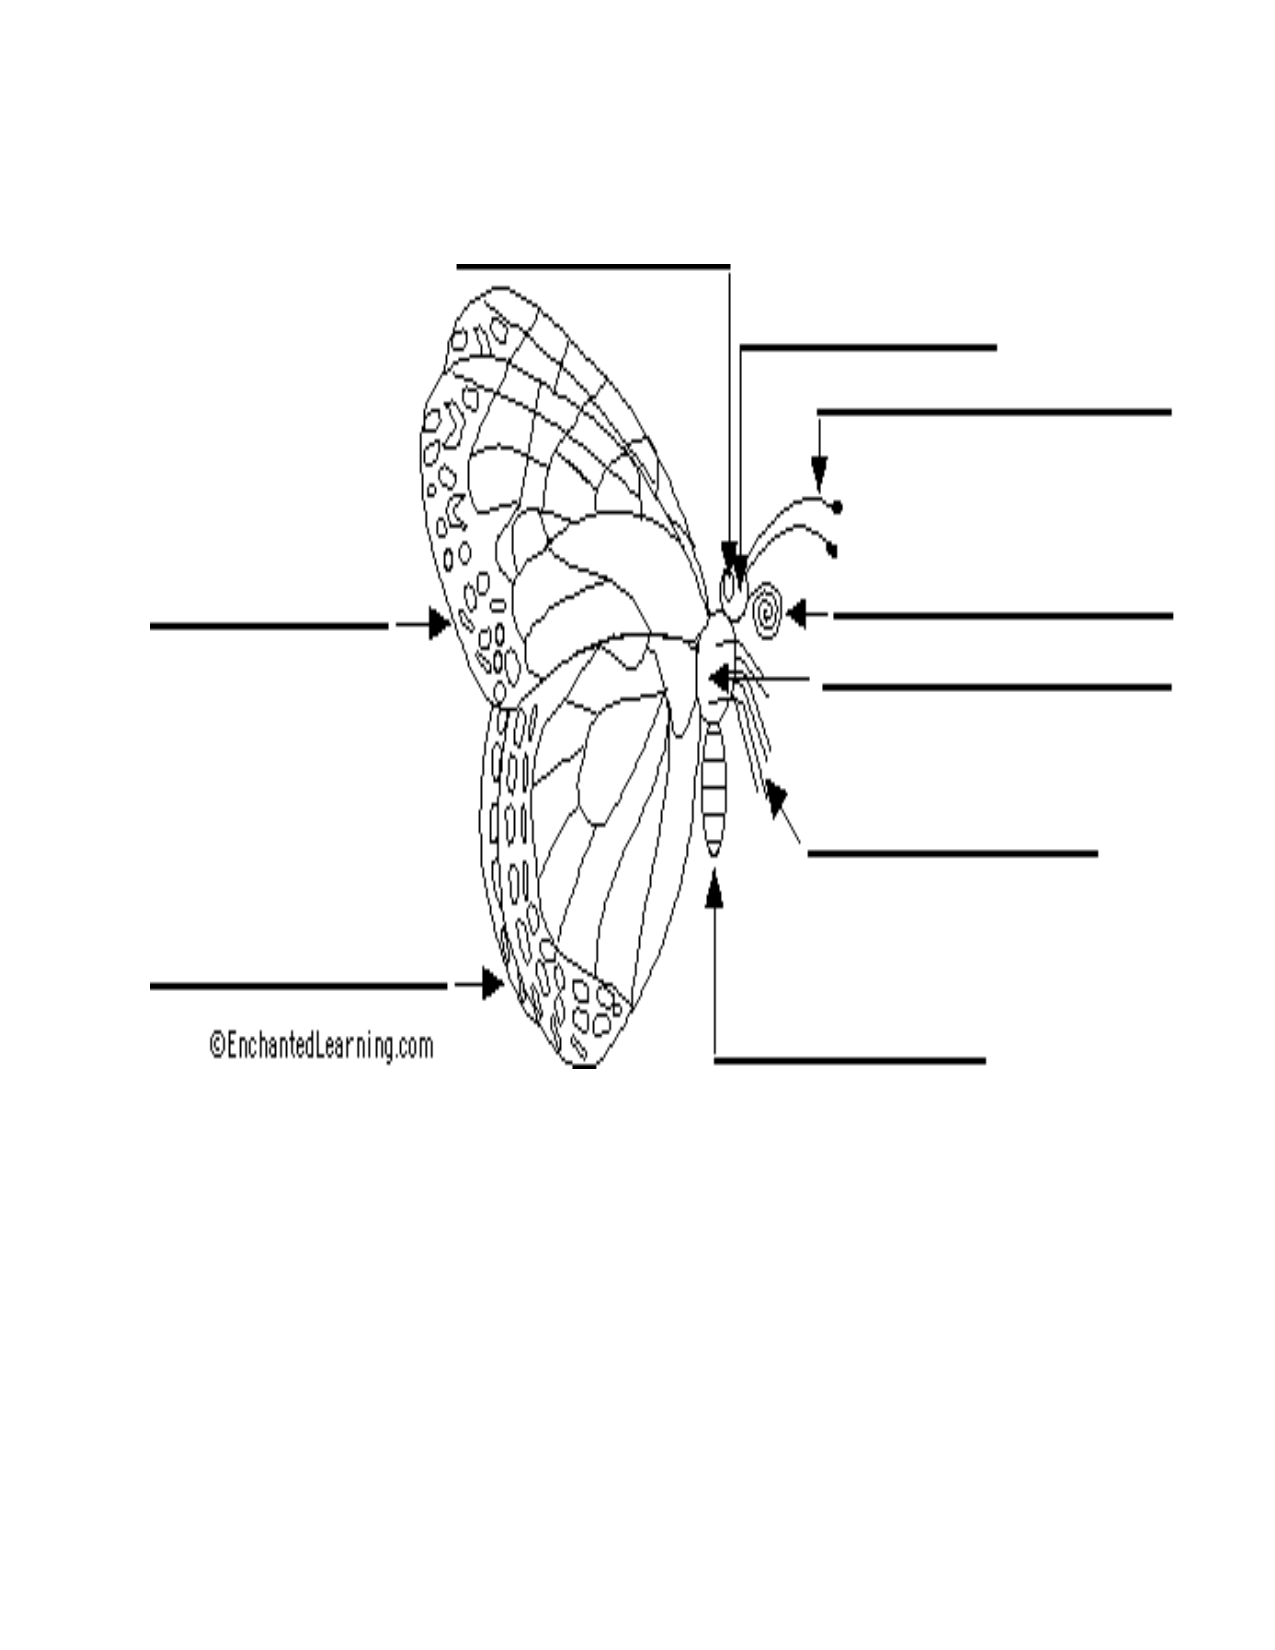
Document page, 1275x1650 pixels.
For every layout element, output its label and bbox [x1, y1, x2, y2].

picture [150, 264, 1174, 1069]
